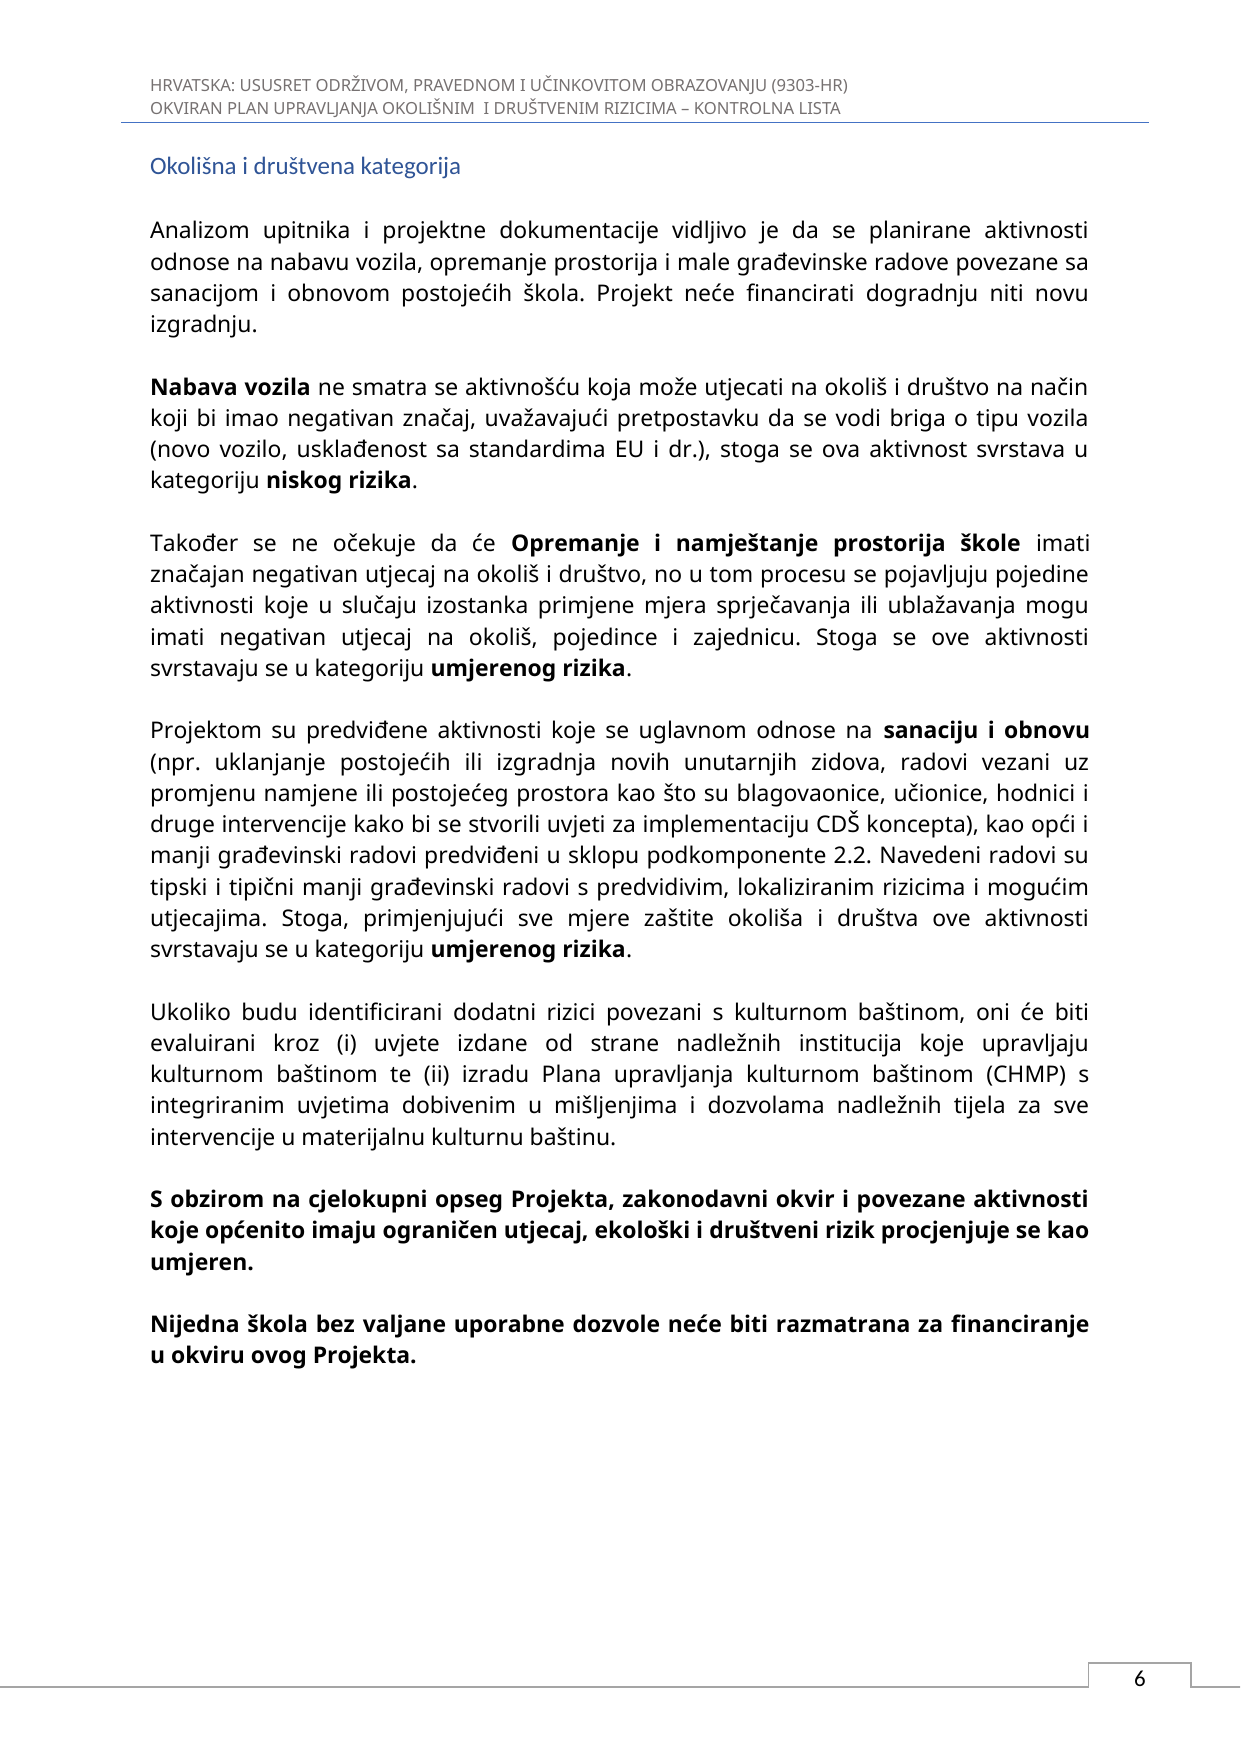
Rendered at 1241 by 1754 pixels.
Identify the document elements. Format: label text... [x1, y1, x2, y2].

text Analizom upitnika i projektne dokumentacije vidljivo je da se planirane aktivnosti odnose na nabavu vozila, opremanje prostorija i male građevinske radove povezane sa sanacijom i obnovom postojećih škola. Projekt neće financirati dogradnju niti novu izgradnju. [150, 214, 1090, 339]
text Ukoliko budu identificirani dodatni rizici povezani s kulturnom baštinom, oni će biti evaluirani kroz (i) uvjete izdane od strane nadležnih institucija koje upravljaju kulturnom baštinom te (ii) izradu Plana upravljanja kulturnom baštinom (CHMP) s integriranim uvjetima dobivenim u mišljenjima i dozvolama nadležnih tijela za sve intervencije u materijalnu kulturnu baštinu. [150, 995, 1090, 1152]
subtitle Okolišna i društvena kategorija [150, 150, 1090, 181]
text Nijedna škola bez valjane uporabne dozvole neće biti razmatrana za financiranje u okviru ovog Projekta. [150, 1308, 1090, 1370]
text S obzirom na cjelokupni opseg Projekta, zakonodavni okvir i povezane aktivnosti koje općenito imaju ograničen utjecaj, ekološki i društveni rizik procjenjuje se kao umjeren. [150, 1183, 1090, 1277]
text Projektom su predviđene aktivnosti koje se uglavnom odnose na sanaciju i obnovu (npr. uklanjanje postojećih ili izgradnja novih unutarnjih zidova, radovi vezani uz promjenu namjene ili postojećeg prostora kao što su blagovaonice, učionice, hodnici i druge intervencije kako bi se stvorili uvjeti za implementaciju CDŠ koncepta), kao opći i manji građevinski radovi predviđeni u sklopu podkomponente 2.2. Navedeni radovi su tipski i tipični manji građevinski radovi s predvidivim, lokaliziranim rizicima i mogućim utjecajima. Stoga, primjenjujući sve mjere zaštite okoliša i društva ove aktivnosti svrstavaju se u kategoriju umjerenog rizika. [150, 714, 1090, 964]
text Također se ne očekuje da će Opremanje i namještanje prostorija škole imati značajan negativan utjecaj na okoliš i društvo, no u tom procesu se pojavljuju pojedine aktivnosti koje u slučaju izostanka primjene mjera sprječavanja ili ublažavanja mogu imati negativan utjecaj na okoliš, pojedince i zajednicu. Stoga se ove aktivnosti svrstavaju se u kategoriju umjerenog rizika. [150, 527, 1090, 683]
text Nabava vozila ne smatra se aktivnošću koja može utjecati na okoliš i društvo na način koji bi imao negativan značaj, uvažavajući pretpostavku da se vodi briga o tipu vozila (novo vozilo, usklađenost sa standardima EU i dr.), stoga se ova aktivnost svrstava u kategoriju niskog rizika. [150, 370, 1090, 495]
